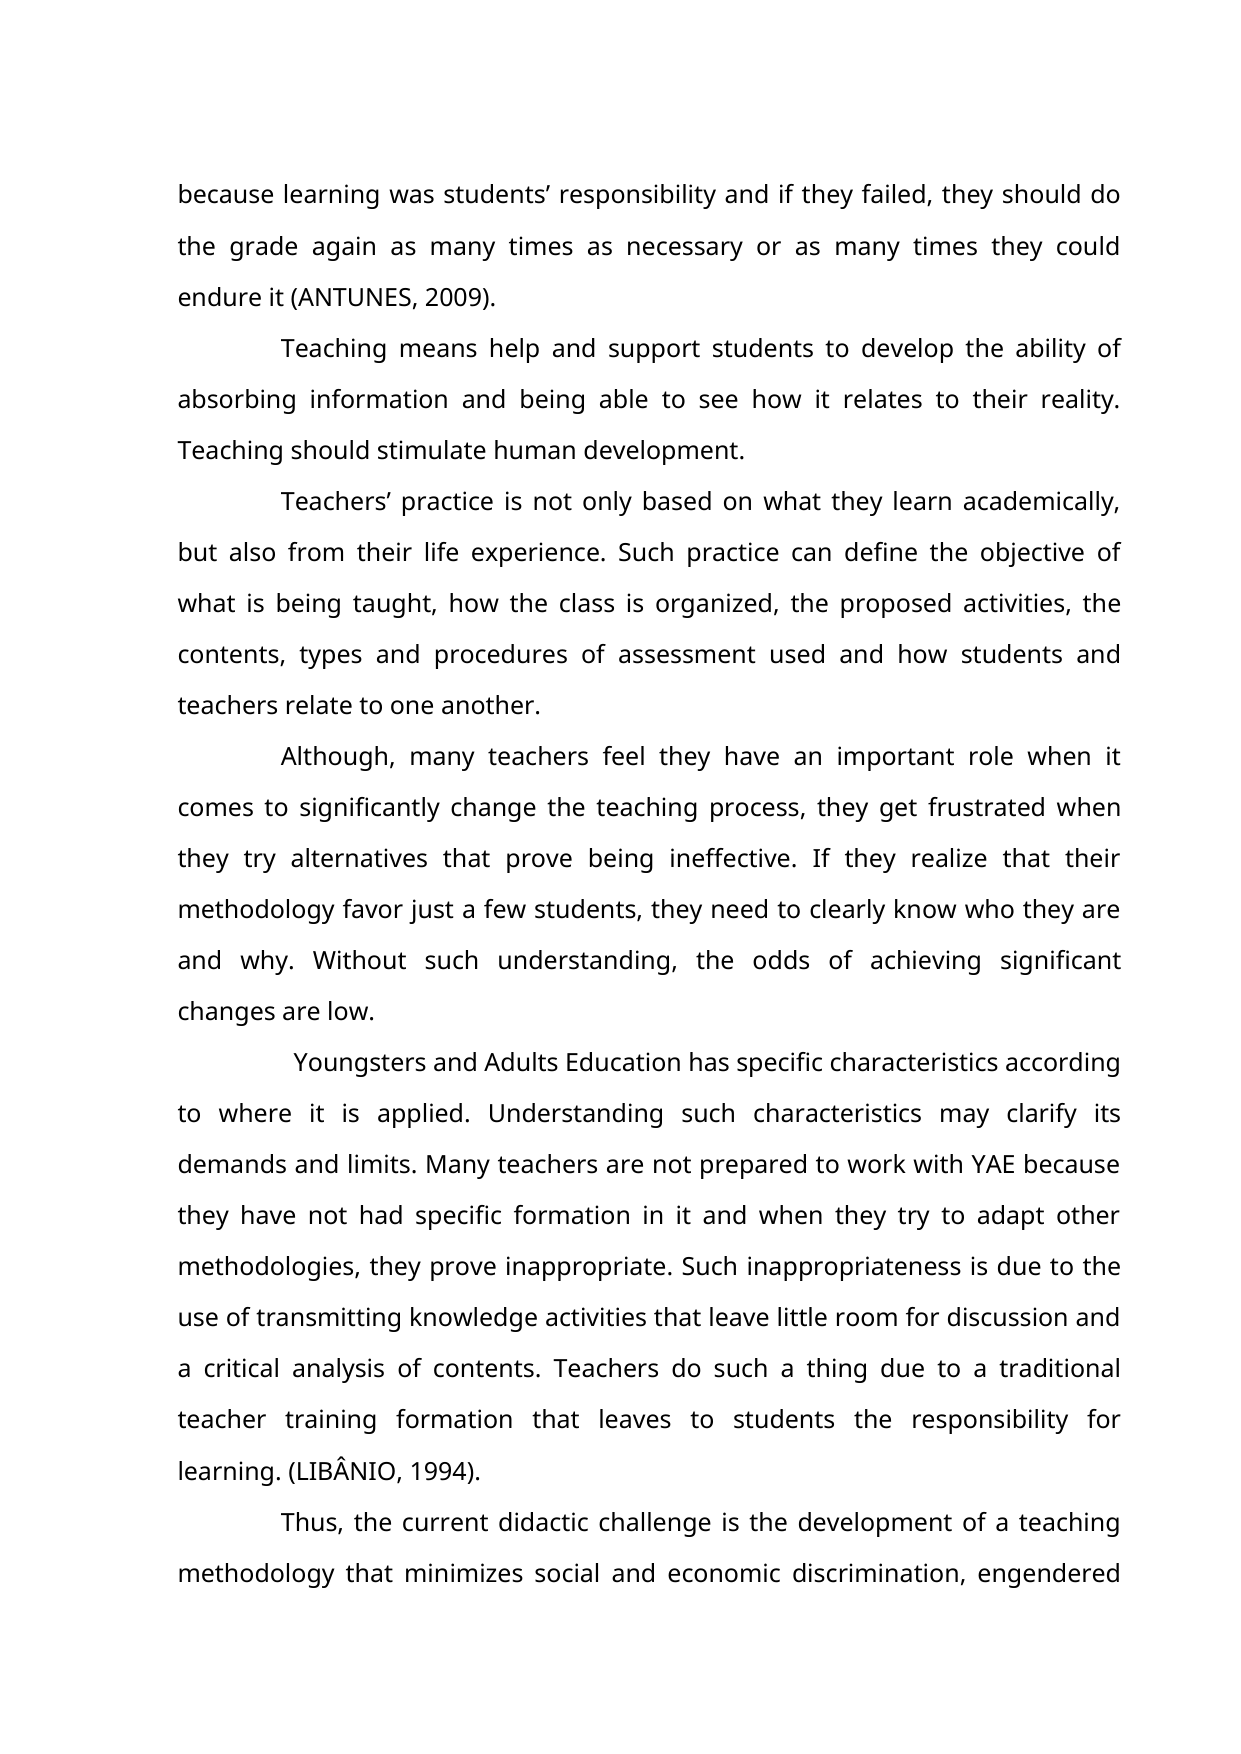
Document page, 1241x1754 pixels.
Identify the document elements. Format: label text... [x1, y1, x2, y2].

text Although, many teachers feel they have an important role when it comes to significantly change the teaching process, they get frustrated when they try alternatives that prove being ineffective. If they realize that their methodology favor just a few students, they need to clearly know who they are and why. Without such understanding, the odds of achieving significant changes are low. [177, 739, 1122, 1028]
text Youngsters and Adults Education has specific characteristics according to where it is applied. Understanding such characteristics may clarify its demands and limits. Many teachers are not prepared to work with YAE because they have not had specific formation in it and when they try to adapt other methodologies, they prove inappropriate. Such inappropriateness is due to the use of transmitting knowledge activities that leave little room for discussion and a critical analysis of contents. Teachers do such a thing due to a traditional teacher training formation that leaves to students the responsibility for learning. (LIBÂNIO, 1994). [177, 1045, 1122, 1487]
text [177, 177, 1122, 313]
text Teachers’ practice is not only based on what they learn academically, but also from their life experience. Such practice can define the objective of what is being taught, how the class is organized, the proposed activities, the contents, types and procedures of assessment used and how students and teachers relate to one another. [177, 483, 1122, 722]
text Teaching means help and support students to develop the ability of absorbing information and being able to see how it relates to their reality. Teaching should stimulate human development. [177, 330, 1122, 466]
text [177, 1504, 1122, 1589]
